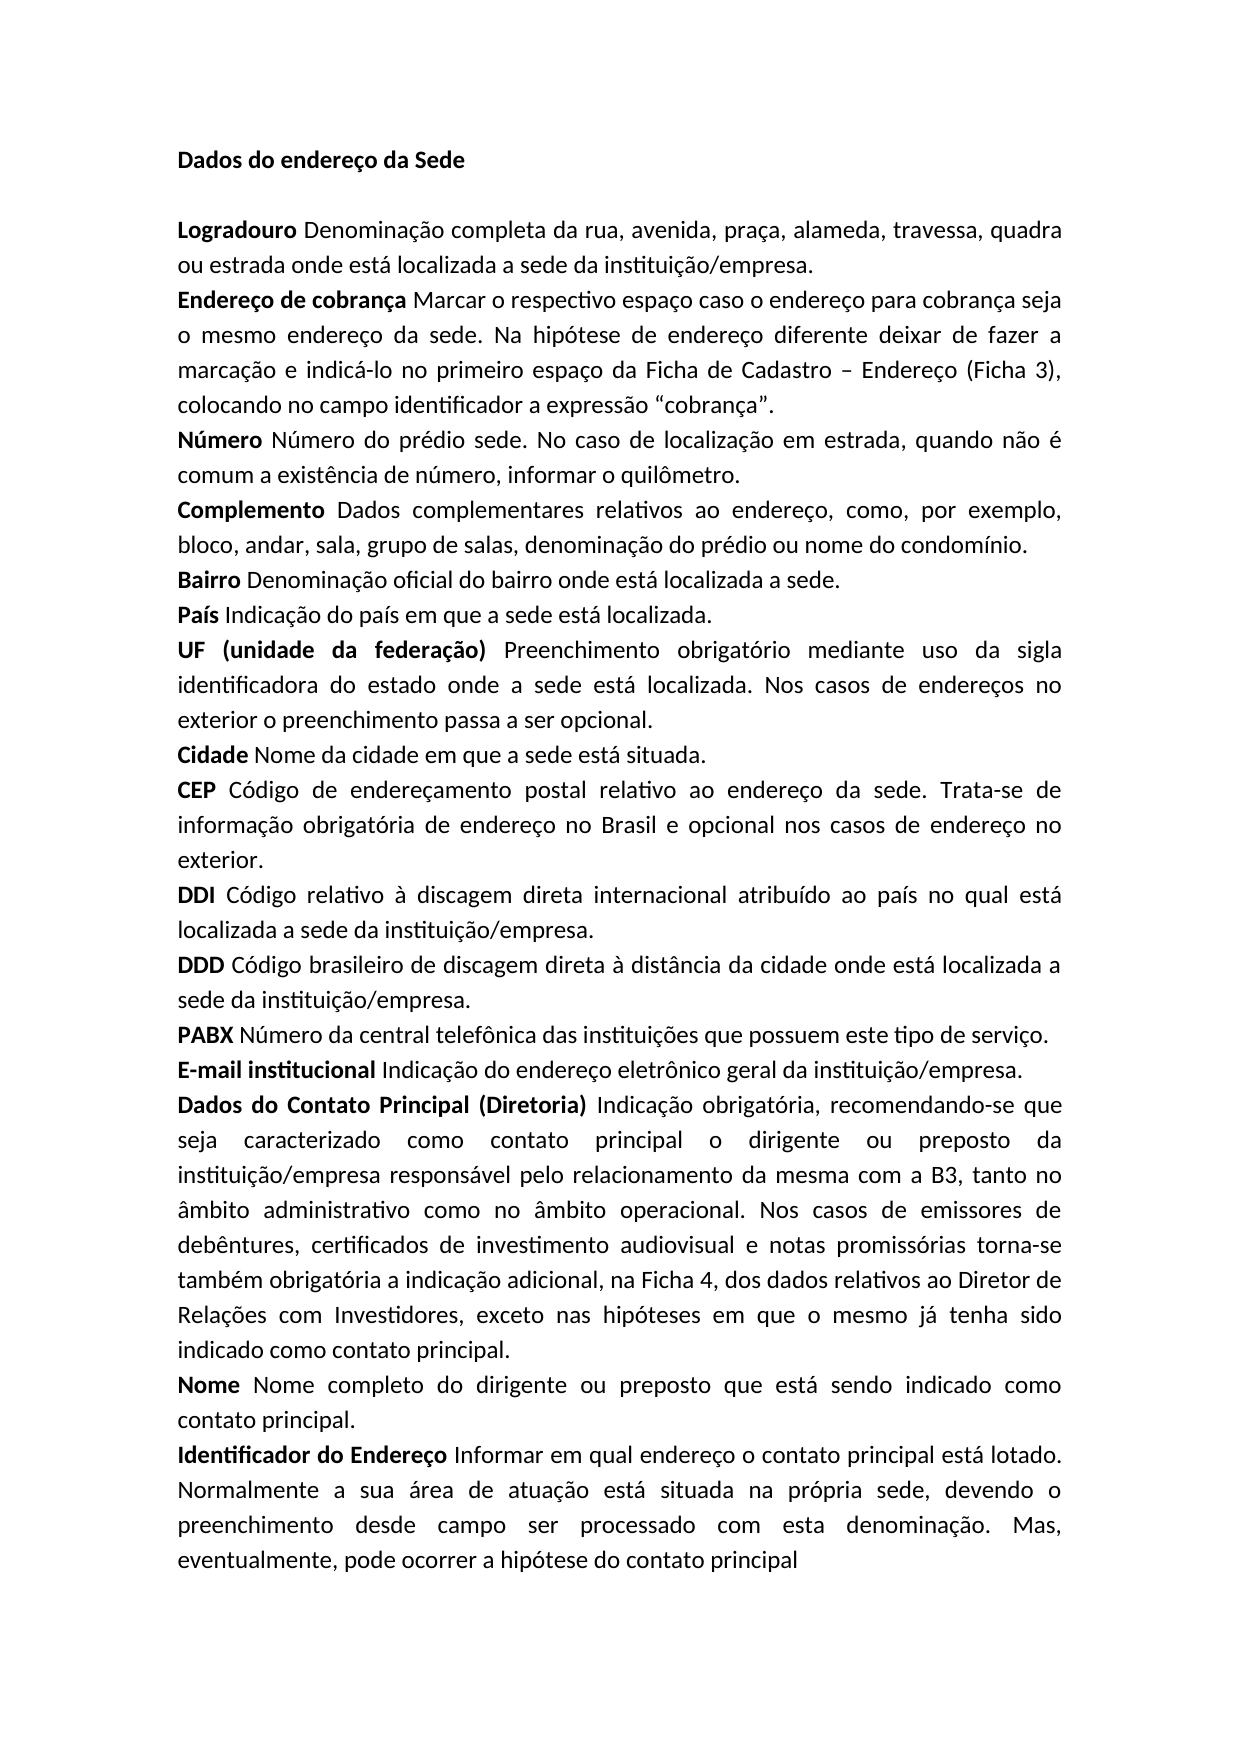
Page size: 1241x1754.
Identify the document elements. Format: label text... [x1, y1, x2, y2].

text Dados do Contato Principal (Diretoria) Indicação obrigatória, recomendando-se que seja caracterizado como contato principal o dirigente ou preposto da instituição/empresa responsável pelo relacionamento da mesma com a B3, tanto no âmbito administrativo como no âmbito operacional. Nos casos de emissores de debêntures, certificados de investimento audiovisual e notas promissórias torna-se também obrigatória a indicação adicional, na Ficha 4, dos dados relativos ao Diretor de Relações com Investidores, exceto nas hipóteses em que o mesmo já tenha sido indicado como contato principal. [177, 1089, 1063, 1364]
text Endereço de cobrança Marcar o respectivo espaço caso o endereço para cobrança seja o mesmo endereço da sede. Na hipótese de endereço diferente deixar de fazer a marcação e indicá-lo no primeiro espaço da Ficha de Cadastro – Endereço (Ficha 3), colocando no campo identificador a expressão “cobrança”. [177, 284, 1063, 419]
text Identificador do Endereço Informar em qual endereço o contato principal está lotado. Normalmente a sua área de atuação está situada na própria sede, devendo o preenchimento desde campo ser processado com esta denominação. Mas, eventualmente, pode ocorrer a hipótese do contato principal [177, 1439, 1063, 1574]
text Nome Nome completo do dirigente ou preposto que está sendo indicado como contato principal. [177, 1369, 1063, 1434]
text Logradouro Denominação completa da rua, avenida, praça, alameda, travessa, quadra ou estrada onde está localizada a sede da instituição/empresa. [177, 214, 1063, 279]
text DDD Código brasileiro de discagem direta à distância da cidade onde está localizada a sede da instituição/empresa. [177, 949, 1063, 1014]
text País Indicação do país em que a sede está localizada. [177, 599, 1063, 629]
text UF (unidade da federação) Preenchimento obrigatório mediante uso da sigla identificadora do estado onde a sede está localizada. Nos casos de endereços no exterior o preenchimento passa a ser opcional. [177, 634, 1063, 734]
text Cidade Nome da cidade em que a sede está situada. [177, 739, 1063, 769]
text Dados do endereço da Sede [177, 144, 1063, 174]
text Complemento Dados complementares relativos ao endereço, como, por exemplo, bloco, andar, sala, grupo de salas, denominação do prédio ou nome do condomínio. [177, 494, 1063, 559]
text PABX Número da central telefônica das instituições que possuem este tipo de serviço. [177, 1019, 1063, 1049]
text E-mail institucional Indicação do endereço eletrônico geral da instituição/empresa. [177, 1054, 1063, 1084]
text CEP Código de endereçamento postal relativo ao endereço da sede. Trata-se de informação obrigatória de endereço no Brasil e opcional nos casos de endereço no exterior. [177, 774, 1063, 874]
text Bairro Denominação oficial do bairro onde está localizada a sede. [177, 564, 1063, 594]
text Número Número do prédio sede. No caso de localização em estrada, quando não é comum a existência de número, informar o quilômetro. [177, 424, 1063, 489]
text DDI Código relativo à discagem direta internacional atribuído ao país no qual está localizada a sede da instituição/empresa. [177, 879, 1063, 944]
